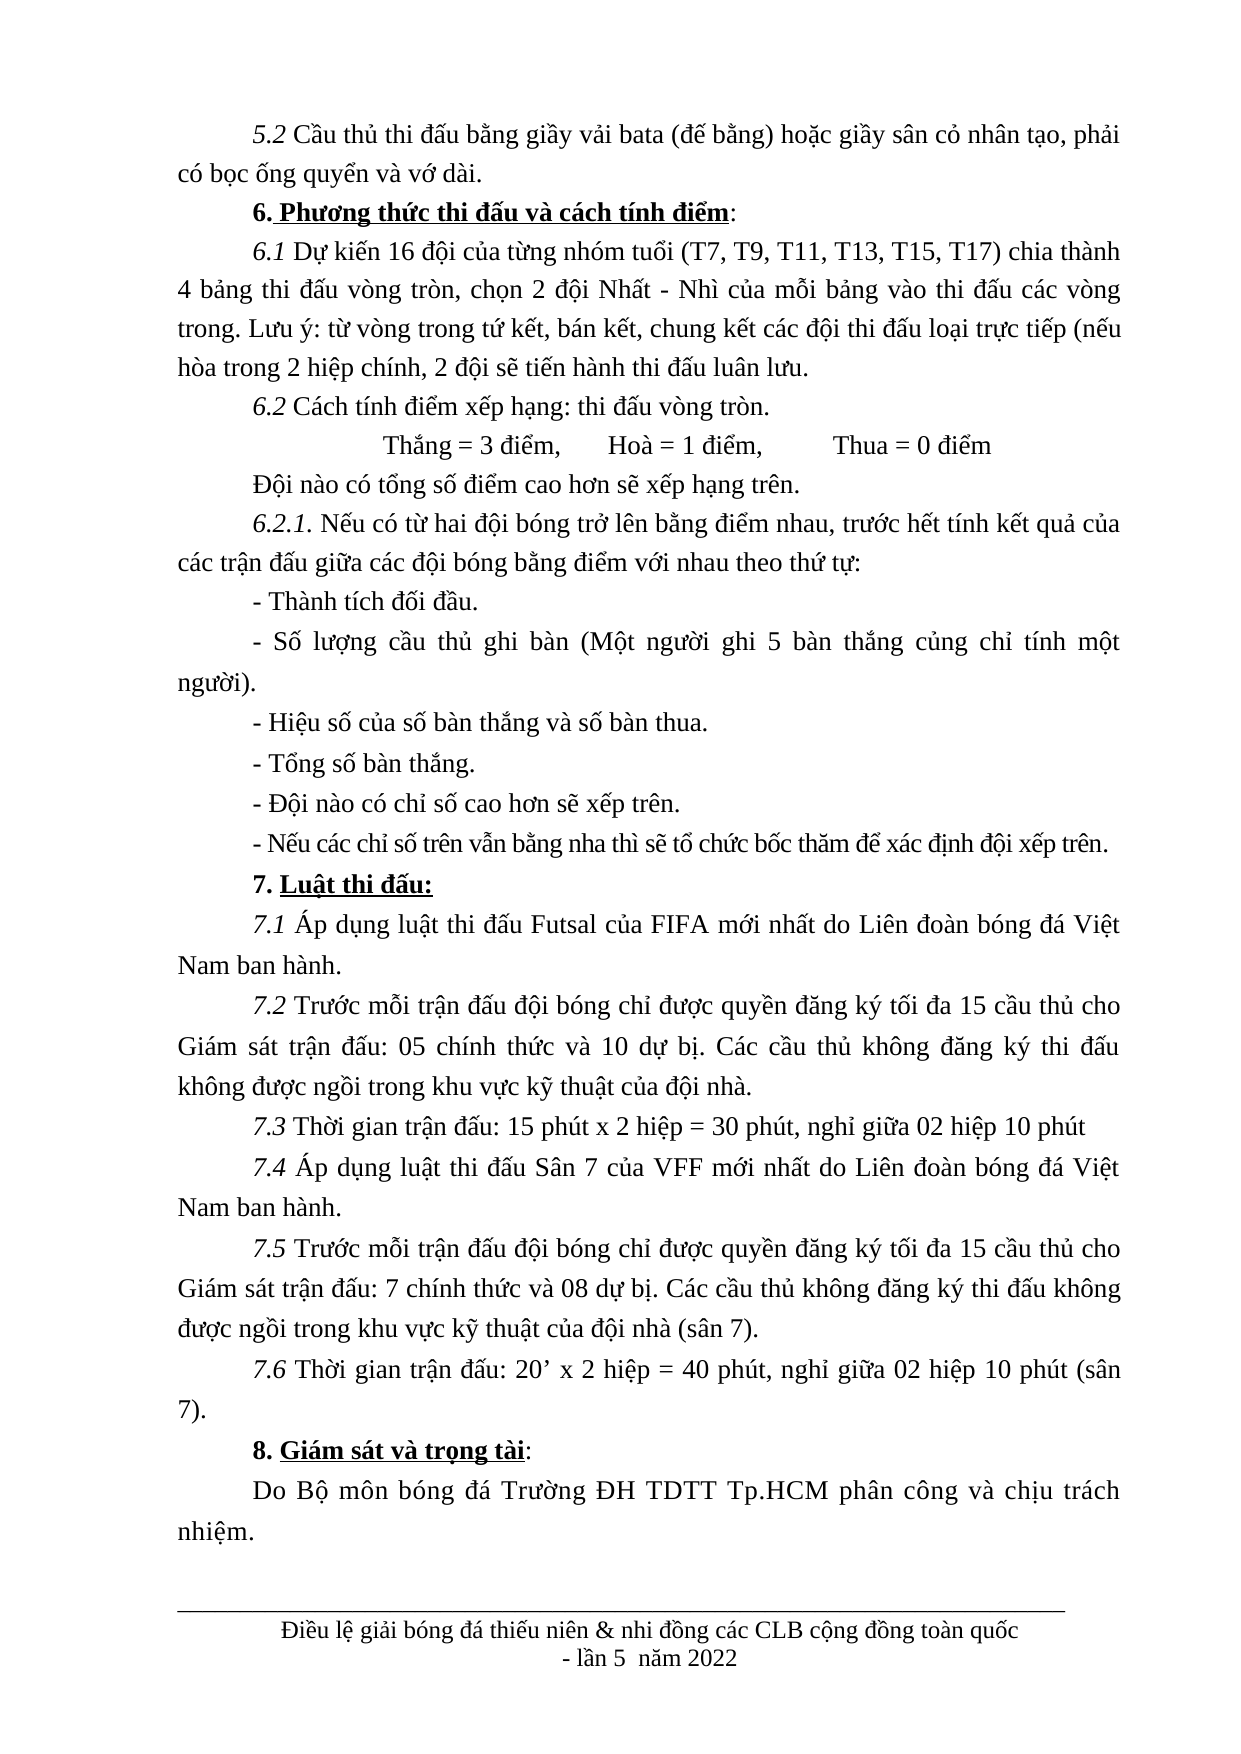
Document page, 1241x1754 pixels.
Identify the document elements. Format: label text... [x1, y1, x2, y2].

text 6.1 Dự kiến 16 đội của từng nhóm tuổi (T7, T9, T11, T13, T15, T17) chia thành 4 bảng thi đấu vòng tròn, chọn 2 đội Nhất - Nhì của mỗi bảng vào thi đấu các vòng trong. Lưu ý: từ vòng trong tứ kết, bán kết, chung kết các đội thi đấu loại trực tiếp (nếu hòa trong 2 hiệp chính, 2 đội sẽ tiến hành thi đấu luân lưu. [177, 235, 1122, 382]
text - Số lượng cầu thủ ghi bàn (Một người ghi 5 bàn thắng củng chỉ tính một người). [177, 625, 1122, 697]
text Thắng = 3 điểm, Hoà = 1 điểm, Thua = 0 điểm [177, 429, 1122, 460]
text Do Bộ môn bóng đá Trường ĐH TDTT Tp.HCM phân công và chịu trách nhiệm. [177, 1474, 1122, 1546]
text 6.2.1. Nếu có từ hai đội bóng trở lên bằng điểm nhau, trước hết tính kết quả của các trận đấu giữa các đội bóng bằng điểm với nhau theo thứ tự: [177, 507, 1122, 577]
text 7.5 Trước mỗi trận đấu đội bóng chỉ được quyền đăng ký tối đa 15 cầu thủ cho Giám sát trận đấu: 7 chính thức và 08 dự bị. Các cầu thủ không đăng ký thi đấu không được ngồi trong khu vực kỹ thuật của đội nhà (sân 7). [177, 1232, 1122, 1344]
text 7.1 Áp dụng luật thi đấu Futsal của FIFA mới nhất do Liên đoàn bóng đá Việt Nam ban hành. [177, 908, 1122, 980]
text 7.3 Thời gian trận đấu: 15 phút x 2 hiệp = 30 phút, nghỉ giữa 02 hiệp 10 phút [177, 1110, 1122, 1142]
text - Nếu các chỉ số trên vẫn bằng nha thì sẽ tổ chức bốc thăm để xác định đội xếp trên. [177, 827, 1122, 859]
text 5.2 Cầu thủ thi đấu bằng giầy vải bata (đế bằng) hoặc giầy sân cỏ nhân tạo, phải có bọc ống quyển và vớ dài. [177, 118, 1122, 188]
text 7.2 Trước mỗi trận đấu đội bóng chỉ được quyền đăng ký tối đa 15 cầu thủ cho Giám sát trận đấu: 05 chính thức và 10 dự bị. Các cầu thủ không đăng ký thi đấu không được ngồi trong khu vực kỹ thuật của đội nhà. [177, 989, 1122, 1101]
text 6.2 Cách tính điểm xếp hạng: thi đấu vòng tròn. [177, 390, 1122, 421]
text Đội nào có tổng số điểm cao hơn sẽ xếp hạng trên. [177, 468, 1122, 499]
text - Thành tích đối đầu. [177, 585, 1122, 616]
text 8. Giám sát và trọng tài: [177, 1434, 1122, 1465]
text 7. Luật thi đấu: [177, 868, 1122, 899]
text 6. Phương thức thi đấu và cách tính điểm: [177, 196, 1122, 227]
text - Đội nào có chỉ số cao hơn sẽ xếp trên. [177, 787, 1122, 818]
text 7.6 Thời gian trận đấu: 20’ x 2 hiệp = 40 phút, nghỉ giữa 02 hiệp 10 phút (sân 7). [177, 1353, 1122, 1424]
text - Tổng số bàn thắng. [177, 747, 1122, 778]
text - Hiệu số của số bàn thắng và số bàn thua. [177, 706, 1122, 737]
text 7.4 Áp dụng luật thi đấu Sân 7 của VFF mới nhất do Liên đoàn bóng đá Việt Nam ban hành. [177, 1151, 1122, 1222]
